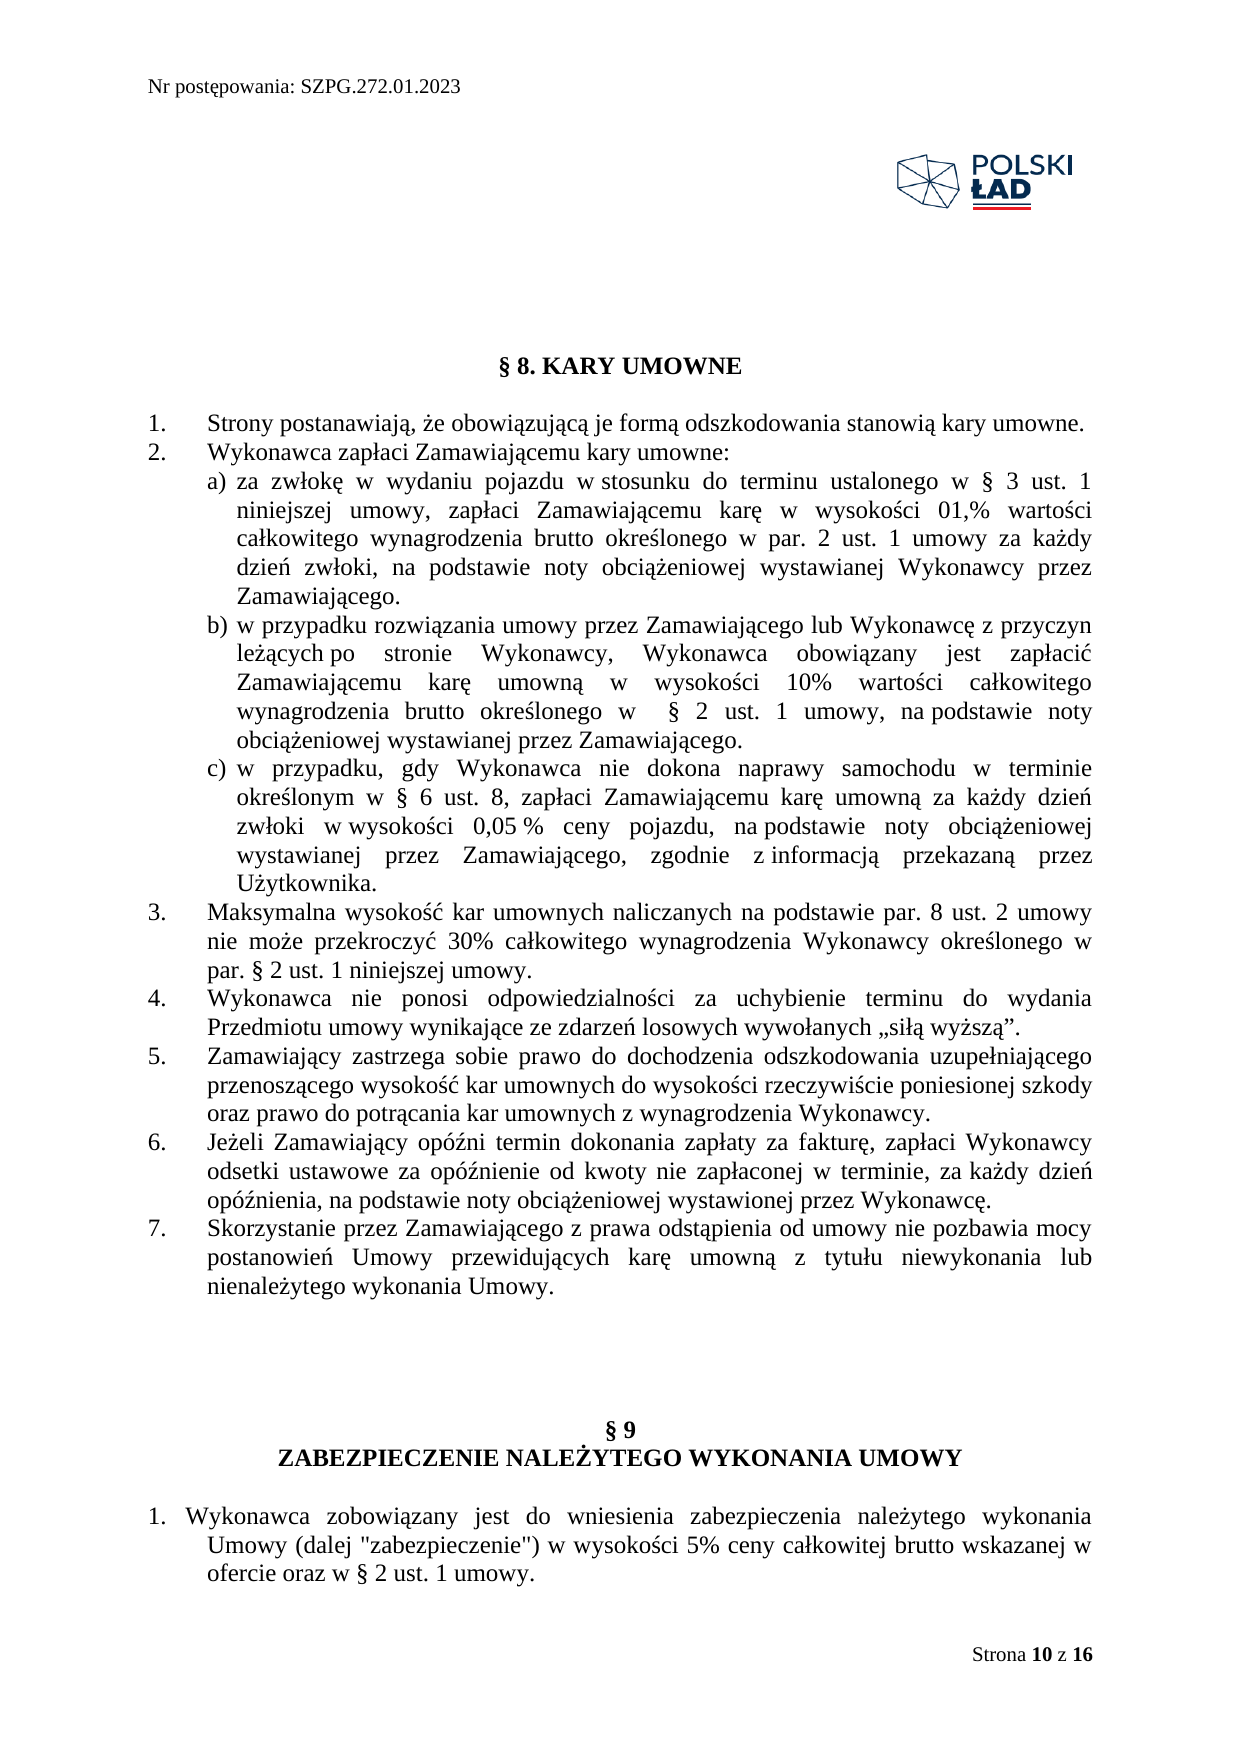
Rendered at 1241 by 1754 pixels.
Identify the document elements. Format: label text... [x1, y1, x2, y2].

list Skorzystanie przez Zamawiającego z prawa odstąpienia od umowy nie pozbawia mocy postanowień Umowy przewidujących karę umowną z tytułu niewykonania lub nienależytego wykonania Umowy. [148, 1213, 1093, 1300]
list Wykonawca nie ponosi odpowiedzialności za uchybienie terminu do wydania Przedmiotu umowy wynikające ze zdarzeń losowych wywołanych „siłą wyższą”. [148, 983, 1093, 1041]
list Zamawiający zastrzega sobie prawo do dochodzenia odszkodowania uzupełniającego przenoszącego wysokość kar umownych do wysokości rzeczywiście poniesionej szkody oraz prawo do potrącania kar umownych z wynagrodzenia Wykonawcy. [148, 1041, 1093, 1127]
list w przypadku, gdy Wykonawca nie dokona naprawy samochodu w terminie określonym w § 6 ust. 8, zapłaci Zamawiającemu karę umowną za każdy dzień zwłoki w wysokości 0,05 % ceny pojazdu, na podstawie noty obciążeniowej wystawianej przez Zamawiającego, zgodnie z informacją przekazaną przez Użytkownika. [207, 753, 1093, 897]
text ZABEZPIECZENIE NALEŻYTEGO WYKONANIA UMOWY [148, 1443, 1093, 1472]
list Maksymalna wysokość kar umownych naliczanych na podstawie par. 8 ust. 2 umowy nie może przekroczyć 30% całkowitego wynagrodzenia Wykonawcy określonego w par. § 2 ust. 1 niniejszej umowy. [148, 897, 1093, 983]
list za zwłokę w wydaniu pojazdu w stosunku do terminu ustalonego w § 3 ust. 1 niniejszej umowy, zapłaci Zamawiającemu karę w wysokości 01,% wartości całkowitego wynagrodzenia brutto określonego w par. 2 ust. 1 umowy za każdy dzień zwłoki, na podstawie noty obciążeniowej wystawianej Wykonawcy przez Zamawiającego. [207, 466, 1093, 610]
list Strony postanawiają, że obowiązującą je formą odszkodowania stanowią kary umowne. [148, 408, 1093, 437]
list Jeżeli Zamawiający opóźni termin dokonania zapłaty za fakturę, zapłaci Wykonawcy odsetki ustawowe za opóźnienie od kwoty nie zapłaconej w terminie, za każdy dzień opóźnienia, na podstawie noty obciążeniowej wystawionej przez Wykonawcę. [148, 1127, 1093, 1213]
picture [880, 126, 1093, 232]
list Wykonawca zobowiązany jest do wniesienia zabezpieczenia należytego wykonania Umowy (dalej "zabezpieczenie") w wysokości 5% ceny całkowitej brutto wskazanej w ofercie oraz w § 2 ust. 1 umowy. [148, 1501, 1093, 1587]
text § 9 [148, 1415, 1093, 1443]
text § 8. KARY UMOWNE [148, 351, 1093, 380]
list w przypadku rozwiązania umowy przez Zamawiającego lub Wykonawcę z przyczyn leżących po stronie Wykonawcy, Wykonawca obowiązany jest zapłacić Zamawiającemu karę umowną w wysokości 10% wartości całkowitego wynagrodzenia brutto określonego w § 2 ust. 1 umowy, na podstawie noty obciążeniowej wystawianej przez Zamawiającego. [207, 610, 1093, 753]
list Wykonawca zapłaci Zamawiającemu kary umowne: [148, 437, 1093, 466]
